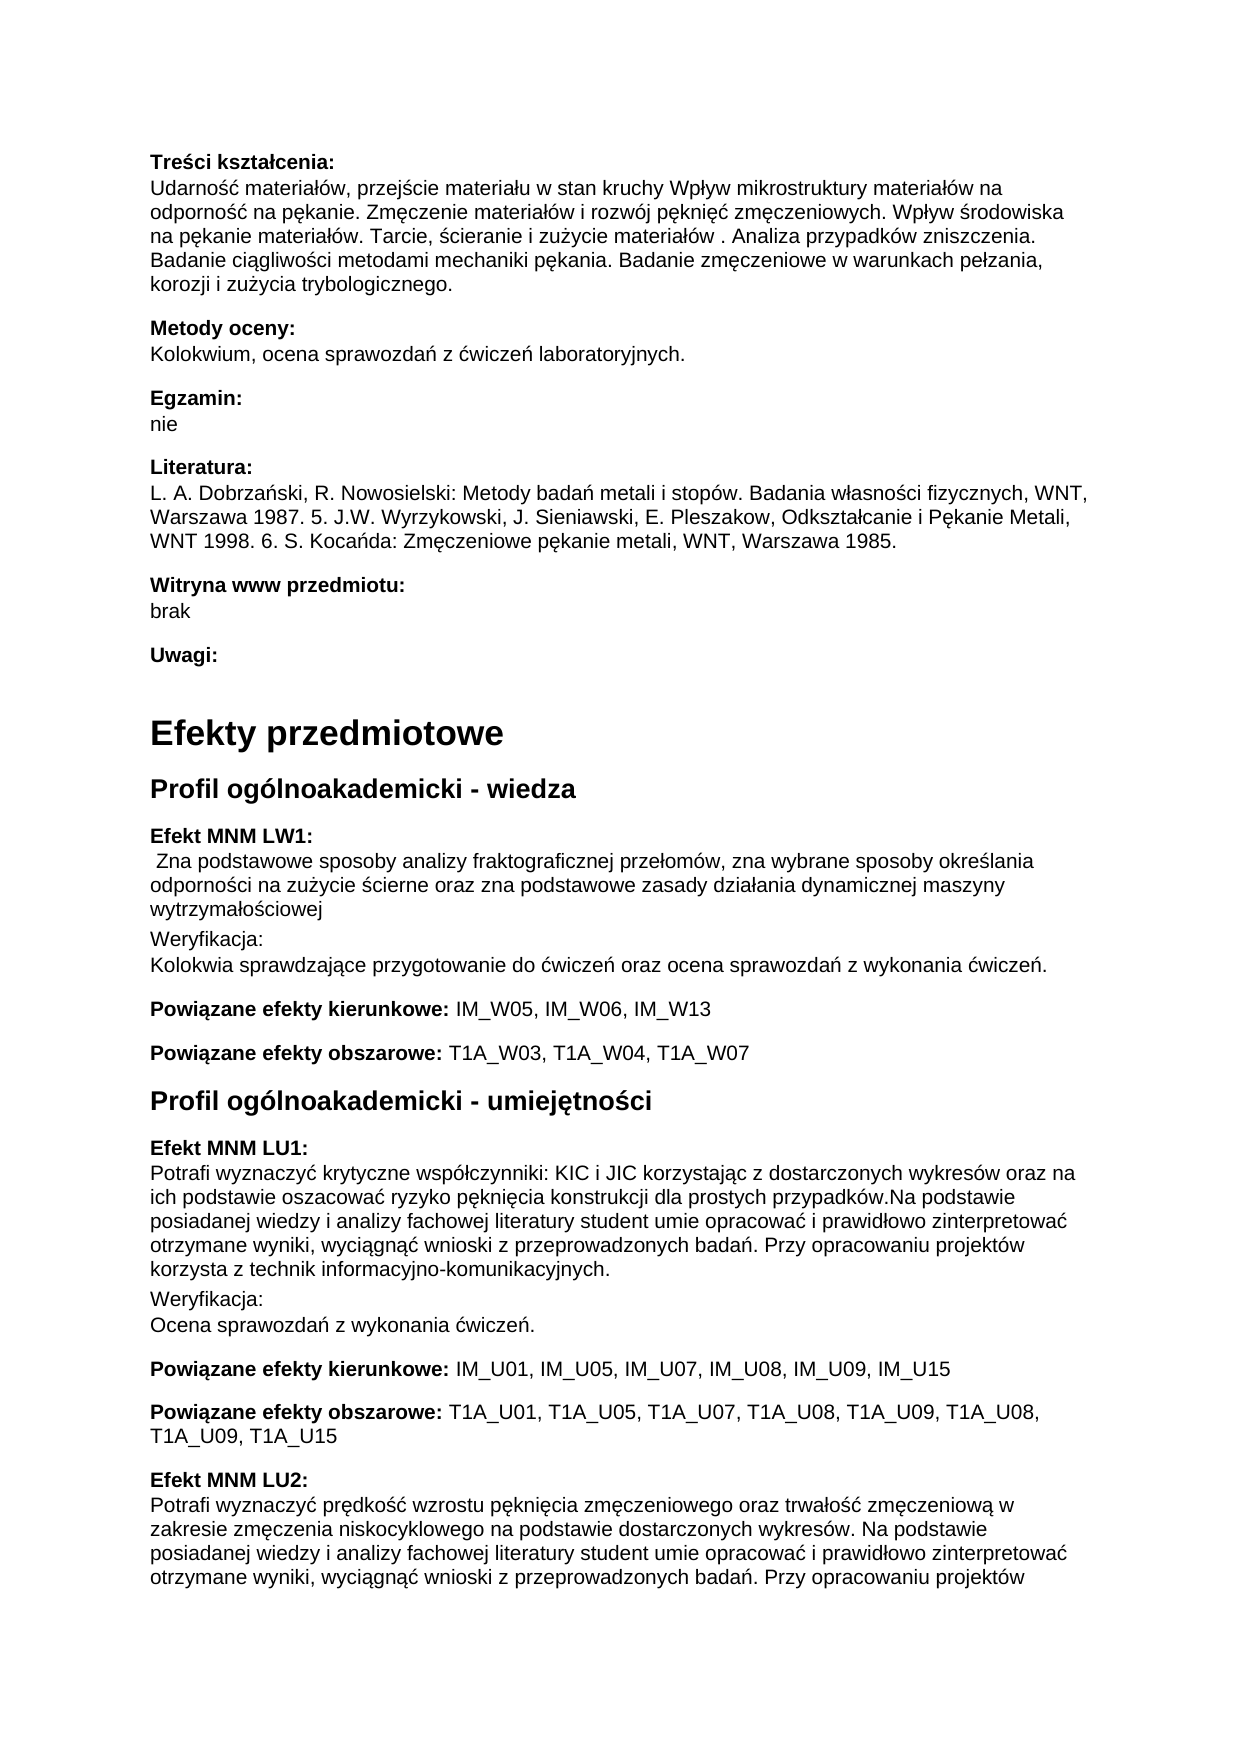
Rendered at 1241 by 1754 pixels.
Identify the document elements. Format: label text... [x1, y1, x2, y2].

text Udarność materiałów, przejście materiału w stan kruchy Wpływ mikrostruktury materiałów na odporność na pękanie. Zmęczenie materiałów i rozwój pęknięć zmęczeniowych. Wpływ środowiska na pękanie materiałów. Tarcie, ścieranie i zużycie materiałów . Analiza przypadków zniszczenia. Badanie ciągliwości metodami mechaniki pękania. Badanie zmęczeniowe w warunkach pełzania, korozji i zużycia trybologicznego. [150, 176, 1090, 296]
text Powiązane efekty kierunkowe: IM_W05, IM_W06, IM_W13 [150, 997, 1090, 1021]
text Weryfikacja: [150, 927, 1090, 951]
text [150, 1493, 1090, 1589]
text brak [150, 599, 1090, 623]
text Uwagi: [150, 643, 1090, 667]
text Efekt MNM LU1: [150, 1136, 1090, 1159]
text Ocena sprawozdań z wykonania ćwiczeń. [150, 1313, 1090, 1337]
text Egzamin: [150, 385, 1090, 409]
text nie [150, 411, 1090, 435]
subtitle Profil ogólnoakademicki - wiedza [150, 773, 1090, 804]
text Literatura: [150, 455, 1090, 479]
text Zna podstawowe sposoby analizy fraktograficznej przełomów, zna wybrane sposoby określania odporności na zużycie ścierne oraz zna podstawowe zasady działania dynamicznej maszyny wytrzymałościowej [150, 849, 1090, 921]
text Powiązane efekty kierunkowe: IM_U01, IM_U05, IM_U07, IM_U08, IM_U09, IM_U15 [150, 1356, 1090, 1380]
text Powiązane efekty obszarowe: T1A_U01, T1A_U05, T1A_U07, T1A_U08, T1A_U09, T1A_U08, T1A_U09, T1A_U15 [150, 1400, 1090, 1448]
subtitle Efekty przedmiotowe [150, 712, 1090, 753]
text Witryna www przedmiotu: [150, 573, 1090, 597]
subtitle Profil ogólnoakademicki - umiejętności [150, 1084, 1090, 1116]
text Kolokwium, ocena sprawozdań z ćwiczeń laboratoryjnych. [150, 342, 1090, 366]
text Treści kształcenia: [150, 150, 1090, 174]
text Weryfikacja: [150, 1287, 1090, 1311]
text Efekt MNM LW1: [150, 824, 1090, 848]
text Metody oceny: [150, 316, 1090, 339]
text Potrafi wyznaczyć krytyczne współczynniki: KIC i JIC korzystając z dostarczonych wykresów oraz na ich podstawie oszacować ryzyko pęknięcia konstrukcji dla prostych przypadków.Na podstawie posiadanej wiedzy i analizy fachowej literatury student umie opracować i prawidłowo zinterpretować otrzymane wyniki, wyciągnąć wnioski z przeprowadzonych badań. Przy opracowaniu projektów korzysta z technik informacyjno-komunikacyjnych. [150, 1161, 1090, 1280]
text Powiązane efekty obszarowe: T1A_W03, T1A_W04, T1A_W07 [150, 1041, 1090, 1065]
text Kolokwia sprawdzające przygotowanie do ćwiczeń oraz ocena sprawozdań z wykonania ćwiczeń. [150, 953, 1090, 977]
text L. A. Dobrzański, R. Nowosielski: Metody badań metali i stopów. Badania własności fizycznych, WNT, Warszawa 1987. 5. J.W. Wyrzykowski, J. Sieniawski, E. Pleszakow, Odkształcanie i Pękanie Metali, WNT 1998. 6. S. Kocańda: Zmęczeniowe pękanie metali, WNT, Warszawa 1985. [150, 481, 1090, 553]
text Efekt MNM LU2: [150, 1468, 1090, 1492]
